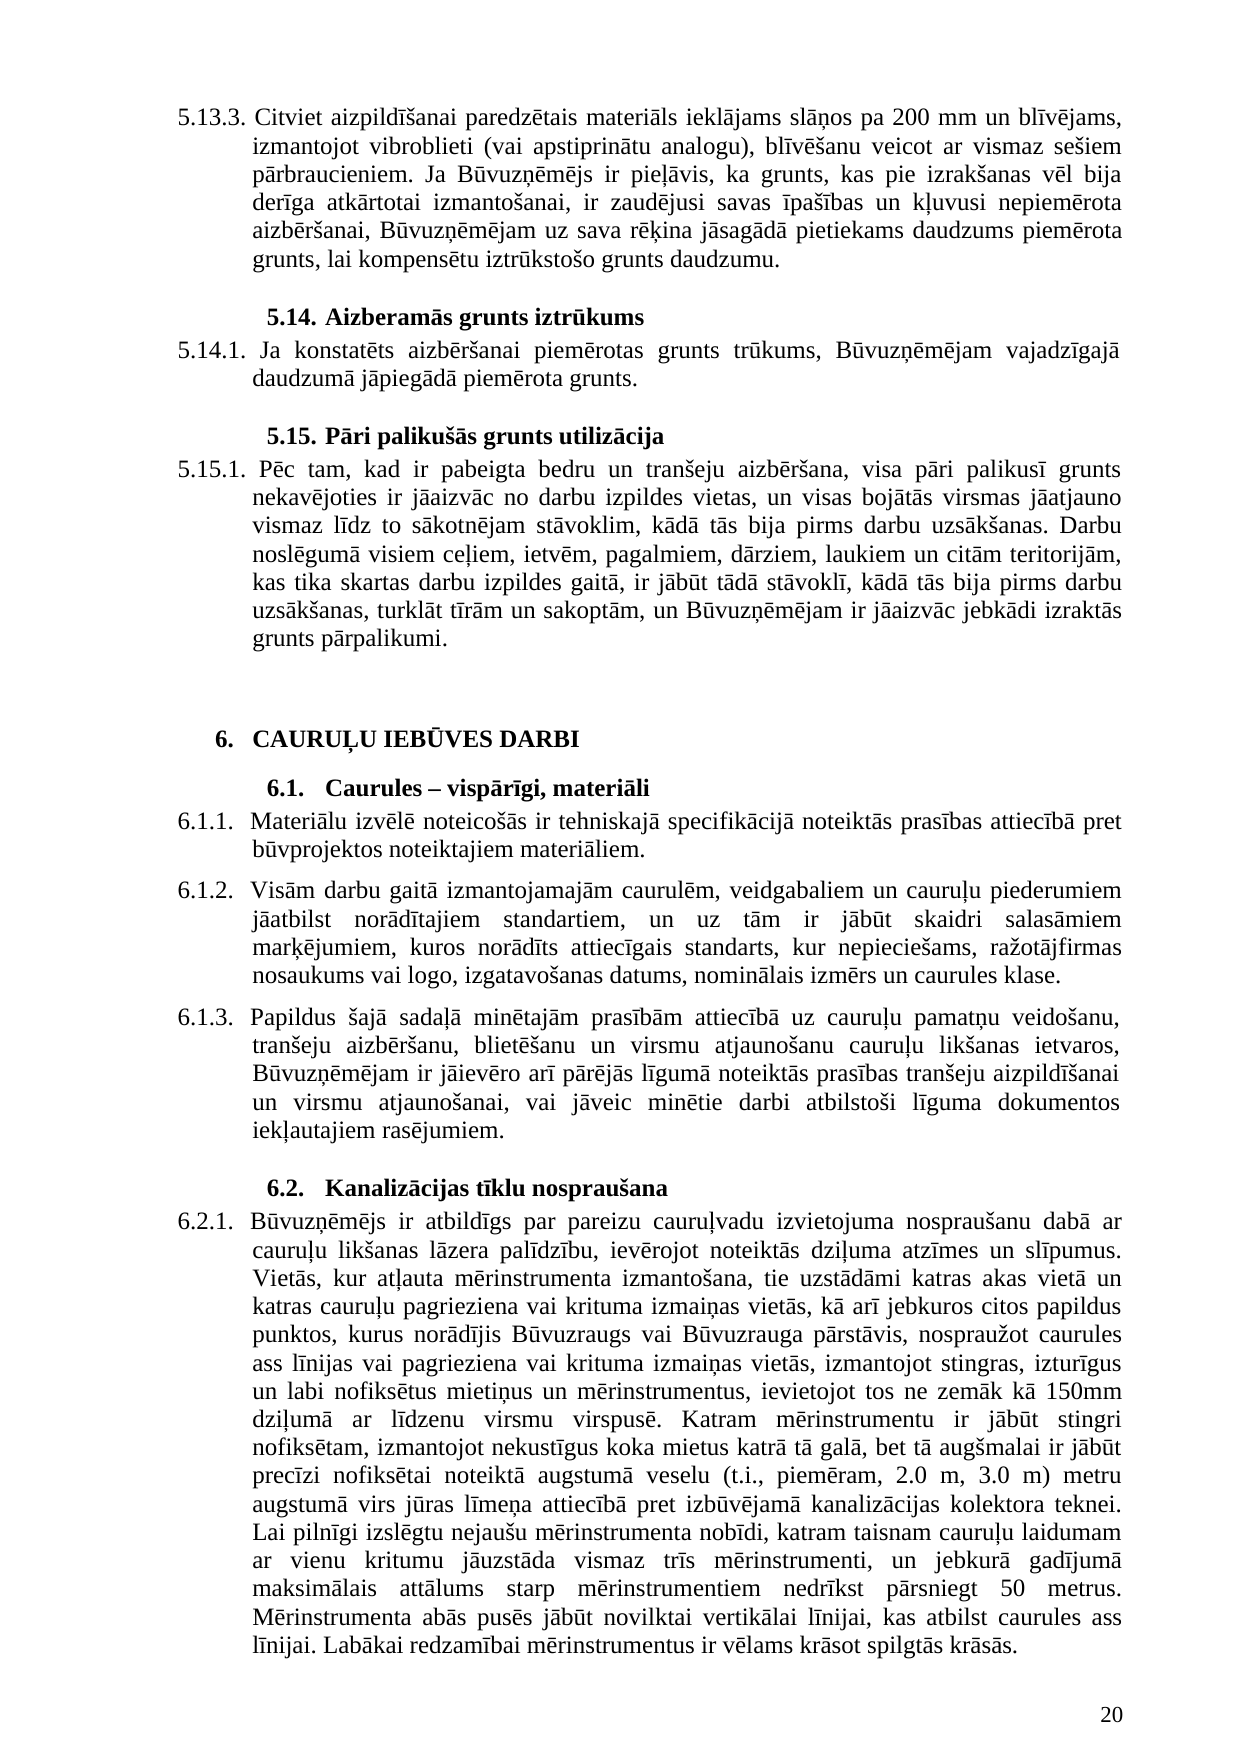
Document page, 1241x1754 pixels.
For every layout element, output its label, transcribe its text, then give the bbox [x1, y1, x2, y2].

list CAURUĻU IEBŪVES DARBI [215, 724, 1123, 753]
text 6.1.1. Materiālu izvēlē noteicošās ir tehniskajā specifikācijā noteiktās prasības attiecībā pret būvprojektos noteiktajiem materiāliem. [177, 807, 1123, 863]
text 6.2.1. Būvuzņēmējs ir atbildīgs par pareizu cauruļvadu izvietojuma nospraušanu dabā ar cauruļu likšanas lāzera palīdzību, ievērojot noteiktās dziļuma atzīmes un slīpumus. Vietās, kur atļauta mērinstrumenta izmantošana, tie uzstādāmi katras akas vietā un katras cauruļu pagrieziena vai krituma izmaiņas vietās, kā arī jebkuros citos papildus punktos, kurus norādījis Būvuzraugs vai Būvuzrauga pārstāvis, nospraužot caurules ass līnijas vai pagrieziena vai krituma izmaiņas vietās, izmantojot stingras, izturīgus un labi nofiksētus mietiņus un mērinstrumentus, ievietojot tos ne zemāk kā 150mm dziļumā ar līdzenu virsmu virspusē. Katram mērinstrumentu ir jābūt stingri nofiksētam, izmantojot nekustīgus koka mietus katrā tā galā, bet tā augšmalai ir jābūt precīzi nofiksētai noteiktā augstumā veselu (t.i., piemēram, 2.0 m, 3.0 m) metru augstumā virs jūras līmeņa attiecībā pret izbūvējamā kanalizācijas kolektora teknei. Lai pilnīgi izslēgtu nejaušu mērinstrumenta nobīdi, katram taisnam cauruļu laidumam ar vienu kritumu jāuzstāda vismaz trīs mērinstrumenti, un jebkurā gadījumā maksimālais attālums starp mērinstrumentiem nedrīkst pārsniegt 50 metrus. Mērinstrumenta abās pusēs jābūt novilktai vertikālai līnijai, kas atbilst caurules ass līnijai. Labākai redzamībai mērinstrumentus ir vēlams krāsot spilgtās krāsās. [177, 1207, 1123, 1659]
text 5.13.3. Citviet aizpildīšanai paredzētais materiāls ieklājams slāņos pa 200 mm un blīvējams, izmantojot vibroblieti (vai apstiprinātu analogu), blīvēšanu veicot ar vismaz sešiem pārbraucieniem. Ja Būvuzņēmējs ir pieļāvis, ka grunts, kas pie izrakšanas vēl bija derīga atkārtotai izmantošanai, ir zaudējusi savas īpašības un kļuvusi nepiemērota aizbēršanai, Būvuzņēmējam uz sava rēķina jāsagādā pietiekams daudzums piemērota grunts, lai kompensētu iztrūkstošo grunts daudzumu. [177, 103, 1123, 272]
text 6.2. Kanalizācijas tīklu nospraušana [267, 1173, 1123, 1202]
text 5.15. Pāri palikušās grunts utilizācija [267, 421, 1123, 449]
text 6.1.2. Visām darbu gaitā izmantojamajām caurulēm, veidgabaliem un cauruļu piederumiem jāatbilst norādītajiem standartiem, un uz tām ir jābūt skaidri salasāmiem marķējumiem, kuros norādīts attiecīgais standarts, kur nepieciešams, ražotājfirmas nosaukums vai logo, izgatavošanas datums, nominālais izmērs un caurules klase. [177, 876, 1123, 989]
text 6.1. Caurules – vispārīgi, materiāli [267, 773, 1123, 802]
text 5.14. Aizberamās grunts iztrūkums [267, 302, 1123, 331]
text 6.1.3. Papildus šajā sadaļā minētajām prasībām attiecībā uz cauruļu pamatņu veidošanu, tranšeju aizbēršanu, blietēšanu un virsmu atjaunošanu cauruļu likšanas ietvaros, Būvuzņēmējam ir jāievēro arī pārējās līgumā noteiktās prasības tranšeju aizpildīšanai un virsmu atjaunošanai, vai jāveic minētie darbi atbilstoši līguma dokumentos iekļautajiem rasējumiem. [177, 1003, 1121, 1144]
text 5.14.1. Ja konstatēts aizbēršanai piemērotas grunts trūkums, Būvuzņēmējam vajadzīgajā daudzumā jāpiegādā piemērota grunts. [177, 336, 1121, 392]
text 5.15.1. Pēc tam, kad ir pabeigta bedru un tranšeju aizbēršana, visa pāri palikusī grunts nekavējoties ir jāaizvāc no darbu izpildes vietas, un visas bojātās virsmas jāatjauno vismaz līdz to sākotnējam stāvoklim, kādā tās bija pirms darbu uzsākšanas. Darbu noslēgumā visiem ceļiem, ietvēm, pagalmiem, dārziem, laukiem un citām teritorijām, kas tika skartas darbu izpildes gaitā, ir jābūt tādā stāvoklī, kādā tās bija pirms darbu uzsākšanas, turklāt tīrām un sakoptām, un Būvuzņēmējam ir jāaizvāc jebkādi izraktās grunts pārpalikumi. [177, 455, 1123, 652]
